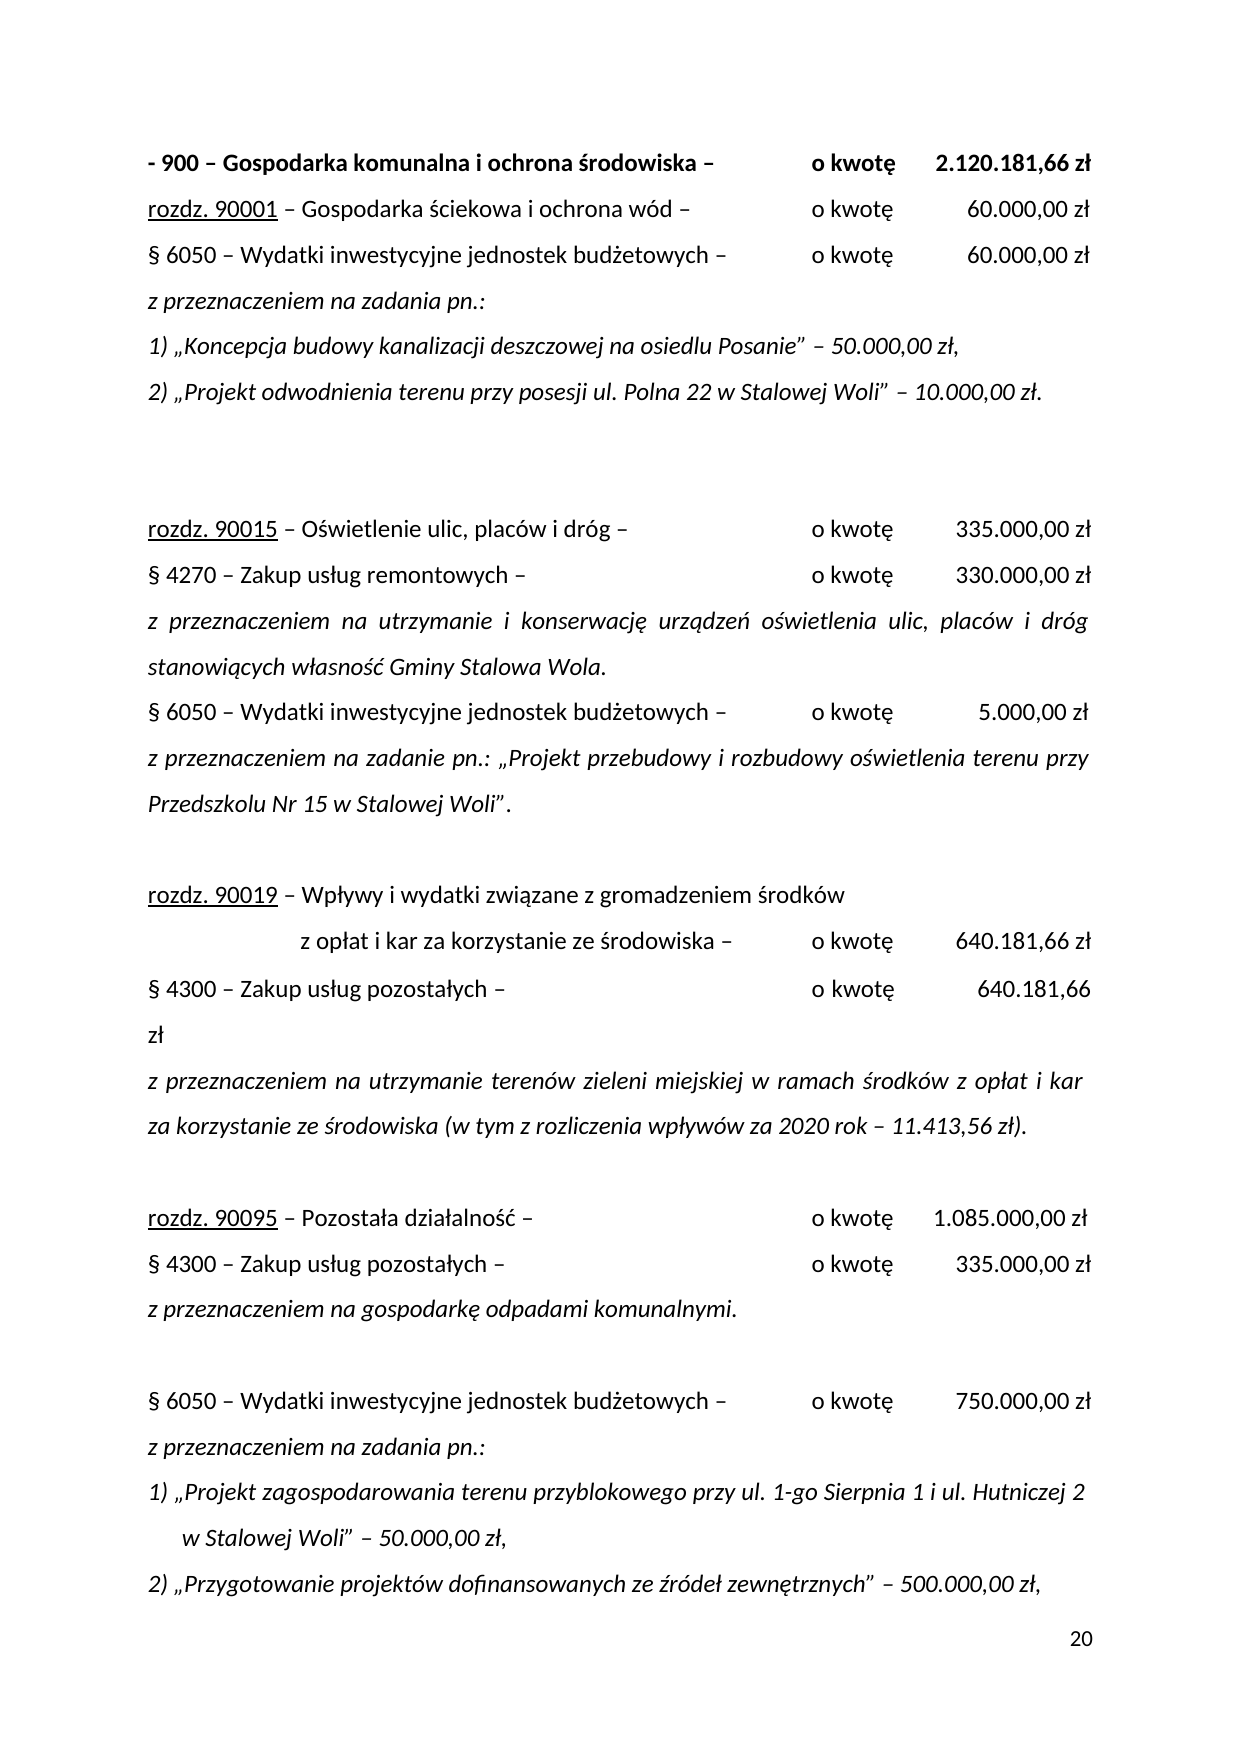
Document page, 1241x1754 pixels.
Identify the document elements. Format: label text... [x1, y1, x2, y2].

text § 6050 – Wydatki inwestycyjne jednostek budżetowych – o kwotę 750.000,00 zł [148, 1385, 1093, 1415]
text § 4270 – Zakup usług remontowych – o kwotę 330.000,00 zł [148, 559, 1093, 590]
text z przeznaczeniem na zadanie pn.: „Projekt przebudowy i rozbudowy oświetlenia terenu przy Przedszkolu Nr 15 w Stalowej Woli”. [148, 742, 1093, 818]
text rozdz. 90019 – Wpływy i wydatki związane z gromadzeniem środków [148, 879, 1093, 910]
text z przeznaczeniem na gospodarkę odpadami komunalnymi. [148, 1293, 1093, 1324]
text z przeznaczeniem na zadania pn.: [148, 1431, 1093, 1461]
text 1) „Koncepcja budowy kanalizacji deszczowej na osiedlu Posanie” – 50.000,00 zł, [148, 331, 1093, 361]
text § 6050 – Wydatki inwestycyjne jednostek budżetowych – o kwotę 5.000,00 zł [148, 696, 1093, 727]
text - 900 – Gospodarka komunalna i ochrona środowiska – o kwotę 2.120.181,66 zł [148, 148, 1093, 178]
text rozdz. 90015 – Oświetlenie ulic, placów i dróg – o kwotę 335.000,00 zł [148, 513, 1093, 544]
text rozdz. 90095 – Pozostała działalność – o kwotę 1.085.000,00 zł [148, 1202, 1093, 1232]
text z przeznaczeniem na utrzymanie i konserwację urządzeń oświetlenia ulic, placów i dróg stanowiących własność Gminy Stalowa Wola. [148, 605, 1093, 681]
text 1) „Projekt zagospodarowania terenu przyblokowego przy ul. 1-go Sierpnia 1 i ul. Hutniczej 2 w Stalowej Woli” – 50.000,00 zł, [148, 1476, 1093, 1553]
text 2) „Przygotowanie projektów dofinansowanych ze źródeł zewnętrznych” – 500.000,00 zł, [148, 1568, 1093, 1598]
text § 4300 – Zakup usług pozostałych – o kwotę 335.000,00 zł [148, 1248, 1093, 1278]
text z opłat i kar za korzystanie ze środowiska – o kwotę 640.181,66 zł [148, 925, 1093, 956]
text z przeznaczeniem na zadania pn.: [148, 285, 1093, 315]
text z przeznaczeniem na utrzymanie terenów zieleni miejskiej w ramach środków z opłat i kar za korzystanie ze środowiska (w tym z rozliczenia wpływów za 2020 rok – 11.413,56 zł). [148, 1065, 1093, 1141]
text § 4300 – Zakup usług pozostałych – o kwotę 640.181,66 zł [148, 973, 1093, 1049]
text § 6050 – Wydatki inwestycyjne jednostek budżetowych – o kwotę 60.000,00 zł [148, 239, 1093, 269]
text 2) „Projekt odwodnienia terenu przy posesji ul. Polna 22 w Stalowej Woli” – 10.000,00 zł. [148, 376, 1093, 407]
text rozdz. 90001 – Gospodarka ściekowa i ochrona wód – o kwotę 60.000,00 zł [148, 193, 1093, 224]
